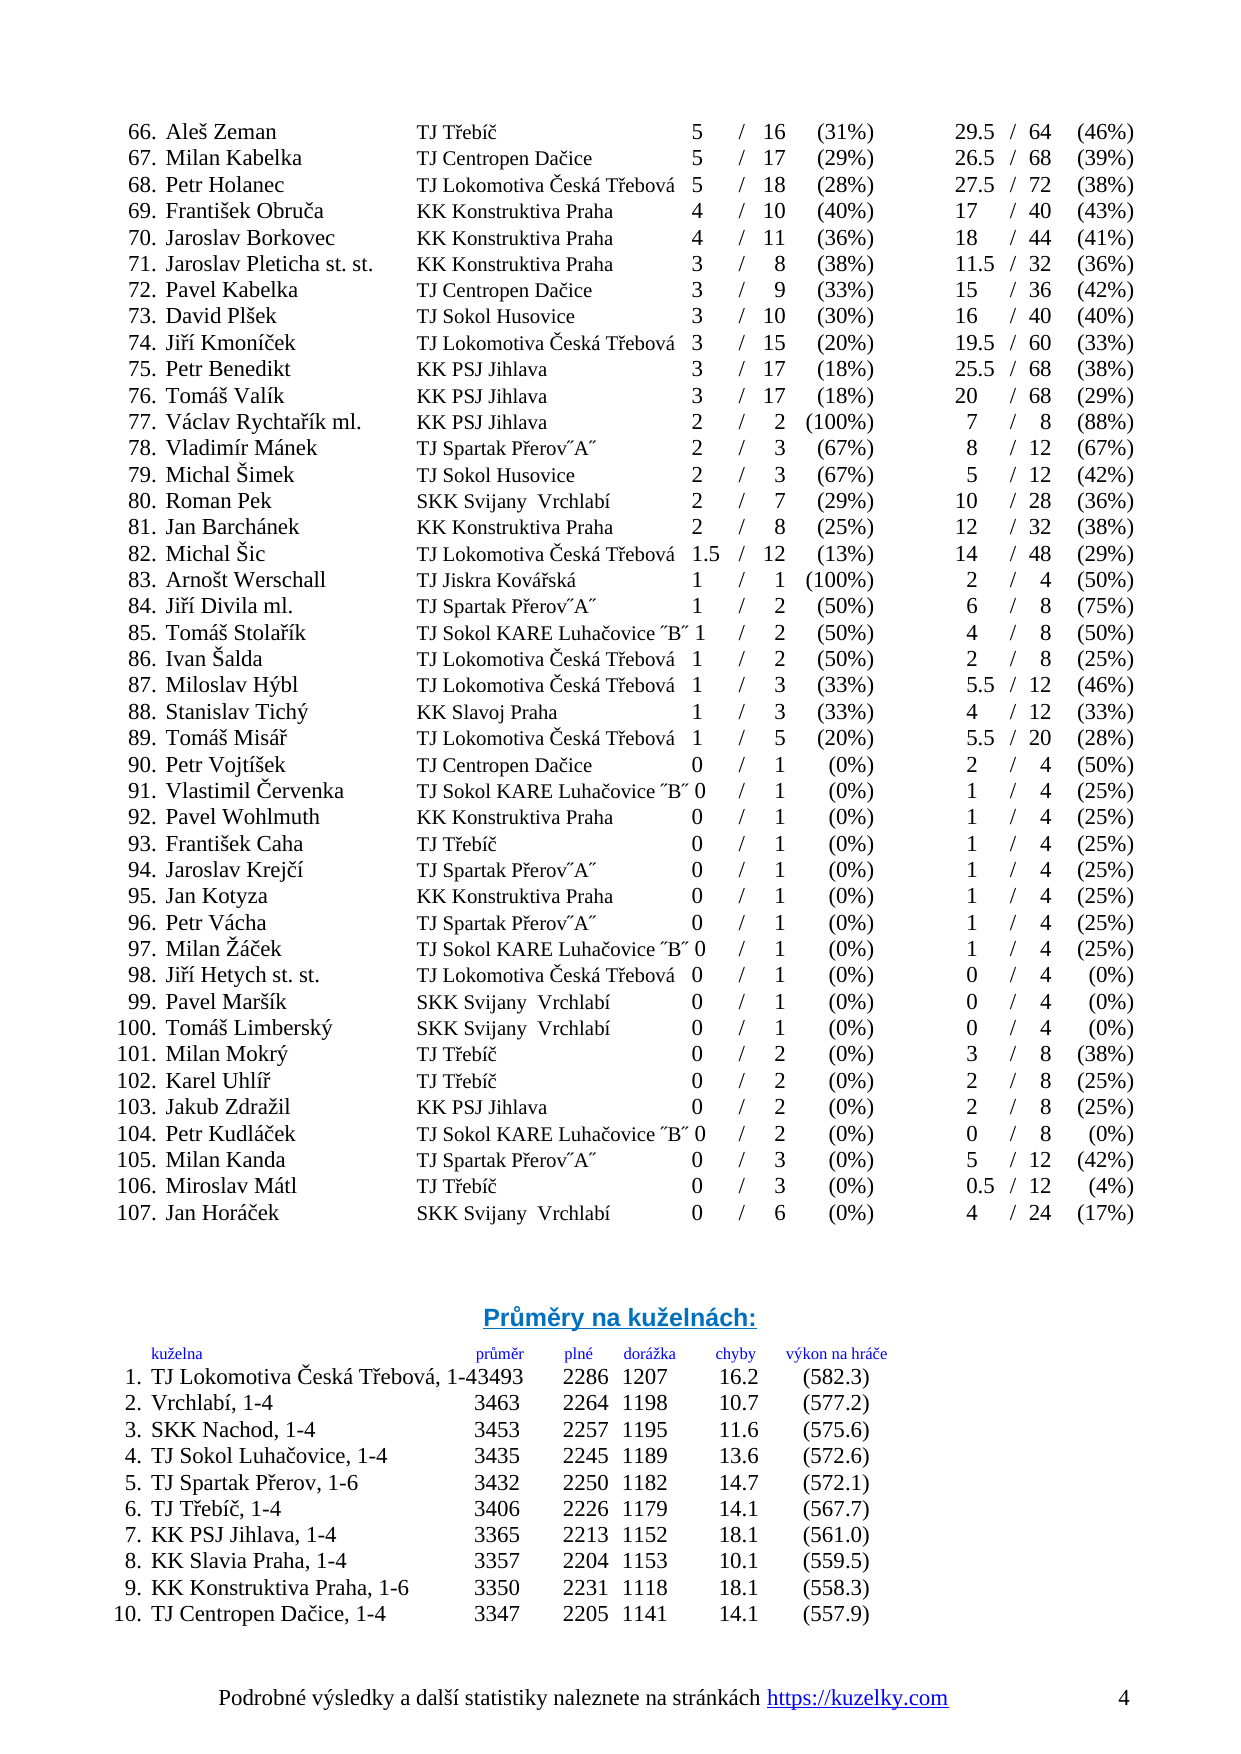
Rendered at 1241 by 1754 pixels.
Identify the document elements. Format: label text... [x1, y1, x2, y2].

text 67. Milan Kabelka TJ Centropen Dačice 5 / 17 (29%) 26.5 / 68 (39%) [106, 144, 1134, 171]
text 97. Milan Žáček TJ Sokol KARE Luhačovice ˝B˝ 0 / 1 (0%) 1 / 4 (25%) [106, 935, 1134, 961]
text 68. Petr Holanec TJ Lokomotiva Česká Třebová 5 / 18 (28%) 27.5 / 72 (38%) [106, 171, 1134, 197]
text Průměry na kuželnách: [94, 1303, 1145, 1331]
text 103. Jakub Zdražil KK PSJ Jihlava 0 / 2 (0%) 2 / 8 (25%) [106, 1093, 1134, 1119]
text 107. Jan Horáček SKK Svijany Vrchlabí 0 / 6 (0%) 4 / 24 (17%) [106, 1199, 1134, 1225]
text 78. Vladimír Mánek TJ Spartak Přerov˝A˝ 2 / 3 (67%) 8 / 12 (67%) [106, 434, 1134, 461]
text 76. Tomáš Valík KK PSJ Jihlava 3 / 17 (18%) 20 / 68 (29%) [106, 382, 1134, 408]
text 105. Milan Kanda TJ Spartak Přerov˝A˝ 0 / 3 (0%) 5 / 12 (42%) [106, 1146, 1134, 1172]
text 87. Miloslav Hýbl TJ Lokomotiva Česká Třebová 1 / 3 (33%) 5.5 / 12 (46%) [106, 672, 1134, 698]
text 91. Vlastimil Červenka TJ Sokol KARE Luhačovice ˝B˝ 0 / 1 (0%) 1 / 4 (25%) [106, 777, 1134, 803]
text 86. Ivan Šalda TJ Lokomotiva Česká Třebová 1 / 2 (50%) 2 / 8 (25%) [106, 645, 1134, 672]
text 92. Pavel Wohlmuth KK Konstruktiva Praha 0 / 1 (0%) 1 / 4 (25%) [106, 803, 1134, 830]
text 9. KK Konstruktiva Praha, 1-6 3350 2231 1118 18.1 (558.3) [106, 1574, 1134, 1600]
text 79. Michal Šimek TJ Sokol Husovice 2 / 3 (67%) 5 / 12 (42%) [106, 461, 1134, 487]
text 74. Jiří Kmoníček TJ Lokomotiva Česká Třebová 3 / 15 (20%) 19.5 / 60 (33%) [106, 329, 1134, 355]
text 77. Václav Rychtařík ml. KK PSJ Jihlava 2 / 2 (100%) 7 / 8 (88%) [106, 408, 1134, 434]
text 84. Jiří Divila ml. TJ Spartak Přerov˝A˝ 1 / 2 (50%) 6 / 8 (75%) [106, 592, 1134, 619]
text 4. TJ Sokol Luhačovice, 1-4 3435 2245 1189 13.6 (572.6) [106, 1442, 1134, 1468]
text 83. Arnošt Werschall TJ Jiskra Kovářská 1 / 1 (100%) 2 / 4 (50%) [106, 566, 1134, 592]
text 10. TJ Centropen Dačice, 1-4 3347 2205 1141 14.1 (557.9) [106, 1600, 1134, 1627]
text 85. Tomáš Stolařík TJ Sokol KARE Luhačovice ˝B˝ 1 / 2 (50%) 4 / 8 (50%) [106, 619, 1134, 645]
text 95. Jan Kotyza KK Konstruktiva Praha 0 / 1 (0%) 1 / 4 (25%) [106, 882, 1134, 909]
text 98. Jiří Hetych st. st. TJ Lokomotiva Česká Třebová 0 / 1 (0%) 0 / 4 (0%) [106, 961, 1134, 988]
text 72. Pavel Kabelka TJ Centropen Dačice 3 / 9 (33%) 15 / 36 (42%) [106, 276, 1134, 303]
text 94. Jaroslav Krejčí TJ Spartak Přerov˝A˝ 0 / 1 (0%) 1 / 4 (25%) [106, 856, 1134, 882]
text 90. Petr Vojtíšek TJ Centropen Dačice 0 / 1 (0%) 2 / 4 (50%) [106, 751, 1134, 777]
text 7. KK PSJ Jihlava, 1-4 3365 2213 1152 18.1 (561.0) [106, 1521, 1134, 1548]
text 75. Petr Benedikt KK PSJ Jihlava 3 / 17 (18%) 25.5 / 68 (38%) [106, 355, 1134, 382]
text 102. Karel Uhlíř TJ Třebíč 0 / 2 (0%) 2 / 8 (25%) [106, 1067, 1134, 1093]
text 80. Roman Pek SKK Svijany Vrchlabí 2 / 7 (29%) 10 / 28 (36%) [106, 487, 1134, 513]
text 5. TJ Spartak Přerov, 1-6 3432 2250 1182 14.7 (572.1) [106, 1468, 1134, 1495]
text 99. Pavel Maršík SKK Svijany Vrchlabí 0 / 1 (0%) 0 / 4 (0%) [106, 988, 1134, 1014]
text 1. TJ Lokomotiva Česká Třebová, 1-4 3493 2286 1207 16.2 (582.3) [106, 1363, 1134, 1389]
text 104. Petr Kudláček TJ Sokol KARE Luhačovice ˝B˝ 0 / 2 (0%) 0 / 8 (0%) [106, 1119, 1134, 1146]
text 73. David Plšek TJ Sokol Husovice 3 / 10 (30%) 16 / 40 (40%) [106, 303, 1134, 329]
text 96. Petr Vácha TJ Spartak Přerov˝A˝ 0 / 1 (0%) 1 / 4 (25%) [106, 909, 1134, 935]
text 70. Jaroslav Borkovec KK Konstruktiva Praha 4 / 11 (36%) 18 / 44 (41%) [106, 223, 1134, 250]
text 106. Miroslav Mátl TJ Třebíč 0 / 3 (0%) 0.5 / 12 (4%) [106, 1172, 1134, 1199]
text 71. Jaroslav Pleticha st. st. KK Konstruktiva Praha 3 / 8 (38%) 11.5 / 32 (36%) [106, 250, 1134, 276]
text 8. KK Slavia Praha, 1-4 3357 2204 1153 10.1 (559.5) [106, 1548, 1134, 1574]
text 82. Michal Šic TJ Lokomotiva Česká Třebová 1.5 / 12 (13%) 14 / 48 (29%) [106, 540, 1134, 566]
text 81. Jan Barchánek KK Konstruktiva Praha 2 / 8 (25%) 12 / 32 (38%) [106, 513, 1134, 540]
text 3. SKK Nachod, 1-4 3453 2257 1195 11.6 (575.6) [106, 1416, 1134, 1442]
text kuželna průměr plné dorážka chyby výkon na hráče [106, 1344, 1134, 1363]
text 101. Milan Mokrý TJ Třebíč 0 / 2 (0%) 3 / 8 (38%) [106, 1041, 1134, 1067]
text 93. František Caha TJ Třebíč 0 / 1 (0%) 1 / 4 (25%) [106, 830, 1134, 856]
text 69. František Obruča KK Konstruktiva Praha 4 / 10 (40%) 17 / 40 (43%) [106, 197, 1134, 223]
text 2. Vrchlabí, 1-4 3463 2264 1198 10.7 (577.2) [106, 1389, 1134, 1416]
text 100. Tomáš Limberský SKK Svijany Vrchlabí 0 / 1 (0%) 0 / 4 (0%) [106, 1014, 1134, 1041]
text 66. Aleš Zeman TJ Třebíč 5 / 16 (31%) 29.5 / 64 (46%) [106, 118, 1134, 144]
text 6. TJ Třebíč, 1-4 3406 2226 1179 14.1 (567.7) [106, 1495, 1134, 1521]
text 89. Tomáš Misář TJ Lokomotiva Česká Třebová 1 / 5 (20%) 5.5 / 20 (28%) [106, 724, 1134, 751]
text 88. Stanislav Tichý KK Slavoj Praha 1 / 3 (33%) 4 / 12 (33%) [106, 698, 1134, 724]
